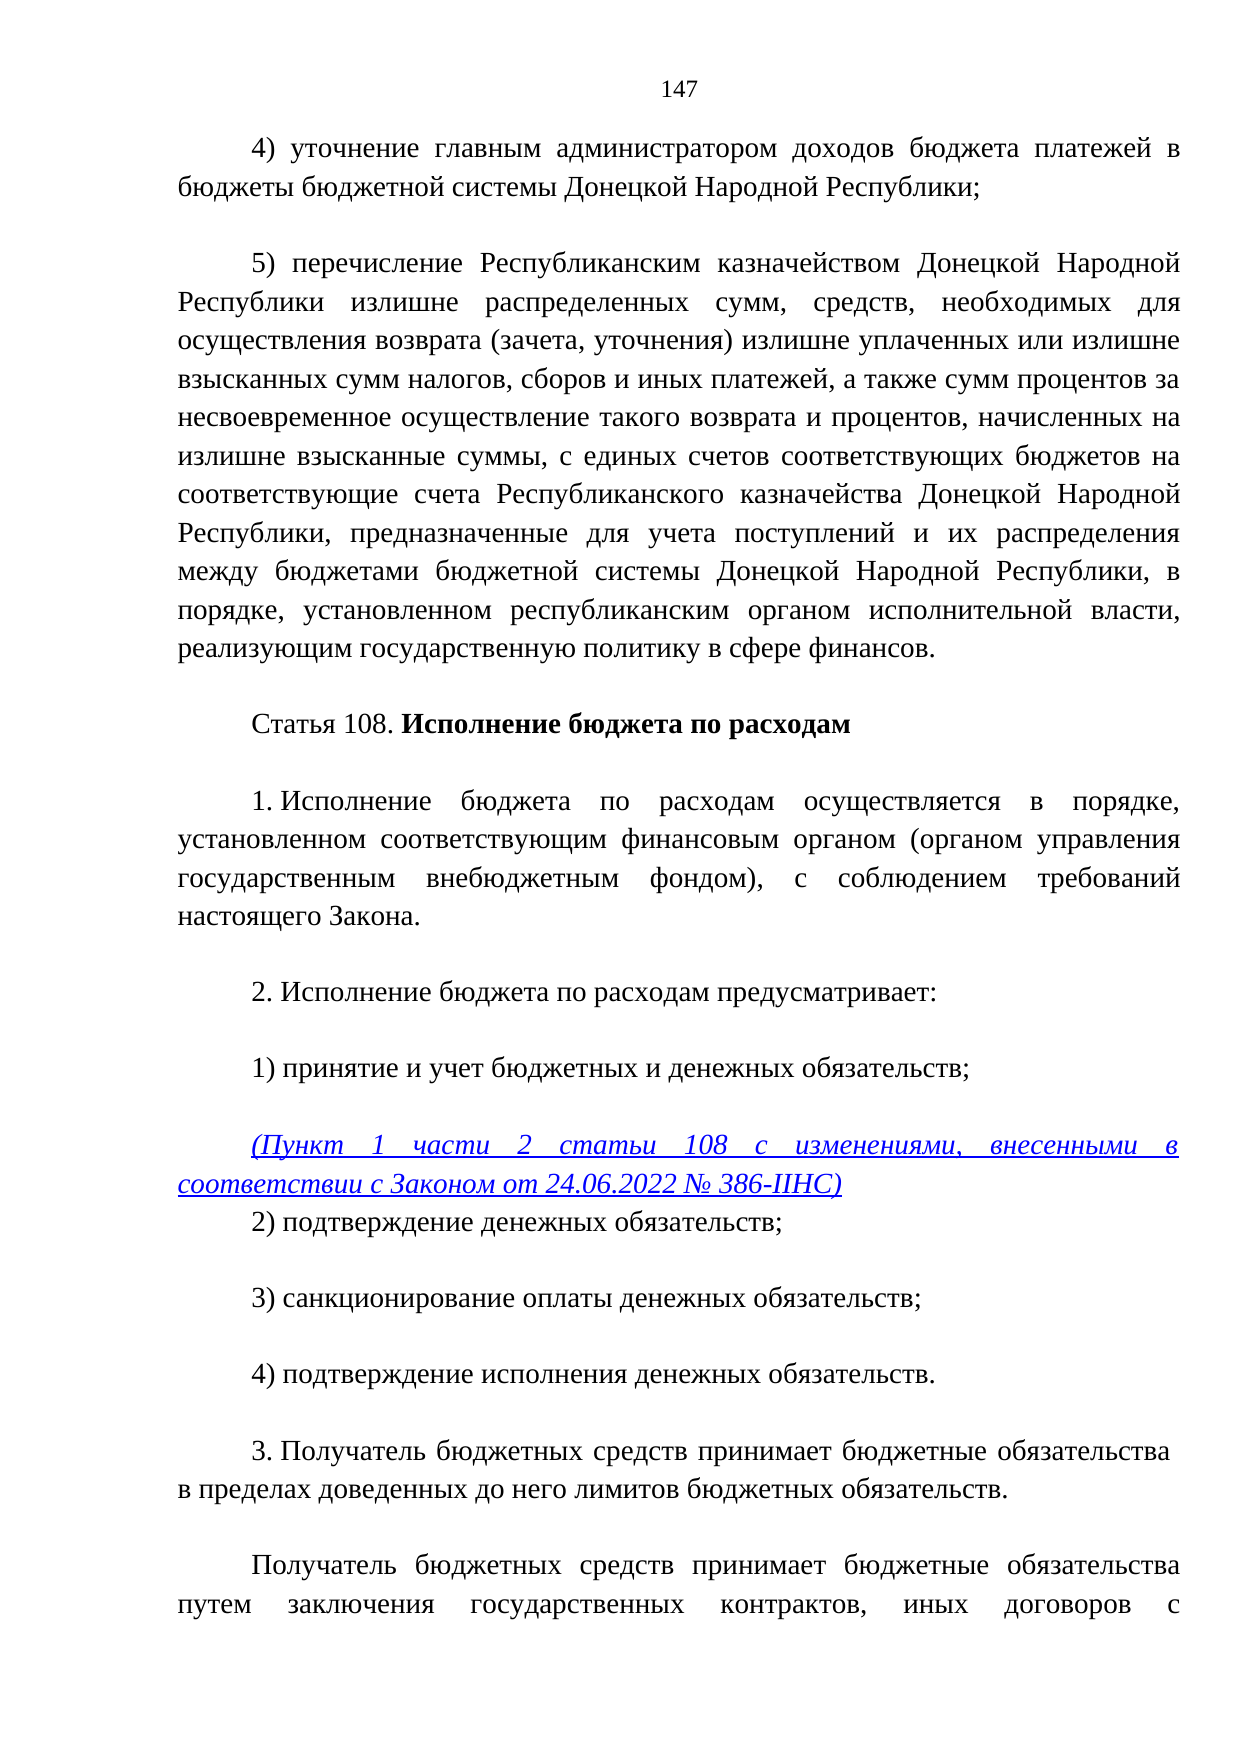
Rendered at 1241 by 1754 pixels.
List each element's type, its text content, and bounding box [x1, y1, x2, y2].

text 3) санкционирование оплаты денежных обязательств; [177, 1281, 1181, 1314]
text (Пункт 1 части 2 статьи 108 с изменениями, внесенными в соответствии с Законом от 24.06.2022 № 386-IIНС) [177, 1127, 1181, 1199]
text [177, 1547, 1181, 1619]
text 3. Получатель бюджетных средств принимает бюджетные обязательства в пределах доведенных до него лимитов бюджетных обязательств. [177, 1433, 1181, 1505]
text 2. Исполнение бюджета по расходам предусматривает: [177, 974, 1181, 1008]
text 4) подтверждение исполнения денежных обязательств. [177, 1357, 1181, 1390]
text 1) принятие и учет бюджетных и денежных обязательств; [177, 1050, 1181, 1084]
text 4) уточнение главным администратором доходов бюджета платежей в бюджеты бюджетной системы Донецкой Народной Республики; [177, 131, 1181, 203]
text 1. Исполнение бюджета по расходам осуществляется в порядке, установленном соответствующим финансовым органом (органом управления государственным внебюджетным фондом), с соблюдением требований настоящего Закона. [177, 783, 1181, 932]
text Статья 108. Исполнение бюджета по расходам [177, 707, 1181, 740]
text 5) перечисление Республиканским казначейством Донецкой Народной Республики излишне распределенных сумм, средств, необходимых для осуществления возврата (зачета, уточнения) излишне уплаченных или излишне взысканных сумм налогов, сборов и иных платежей, а также сумм процентов за несвоевременное осуществление такого возврата и процентов, начисленных на излишне взысканные суммы, с единых счетов соответствующих бюджетов на соответствующие счета Республиканского казначейства Донецкой Народной Республики, предназначенные для учета поступлений и их распределения между бюджетами бюджетной системы Донецкой Народной Республики, в порядке, установленном республиканским органом исполнительной власти, реализующим государственную политику в сфере финансов. [177, 245, 1181, 664]
text 2) подтверждение денежных обязательств; [177, 1204, 1181, 1238]
